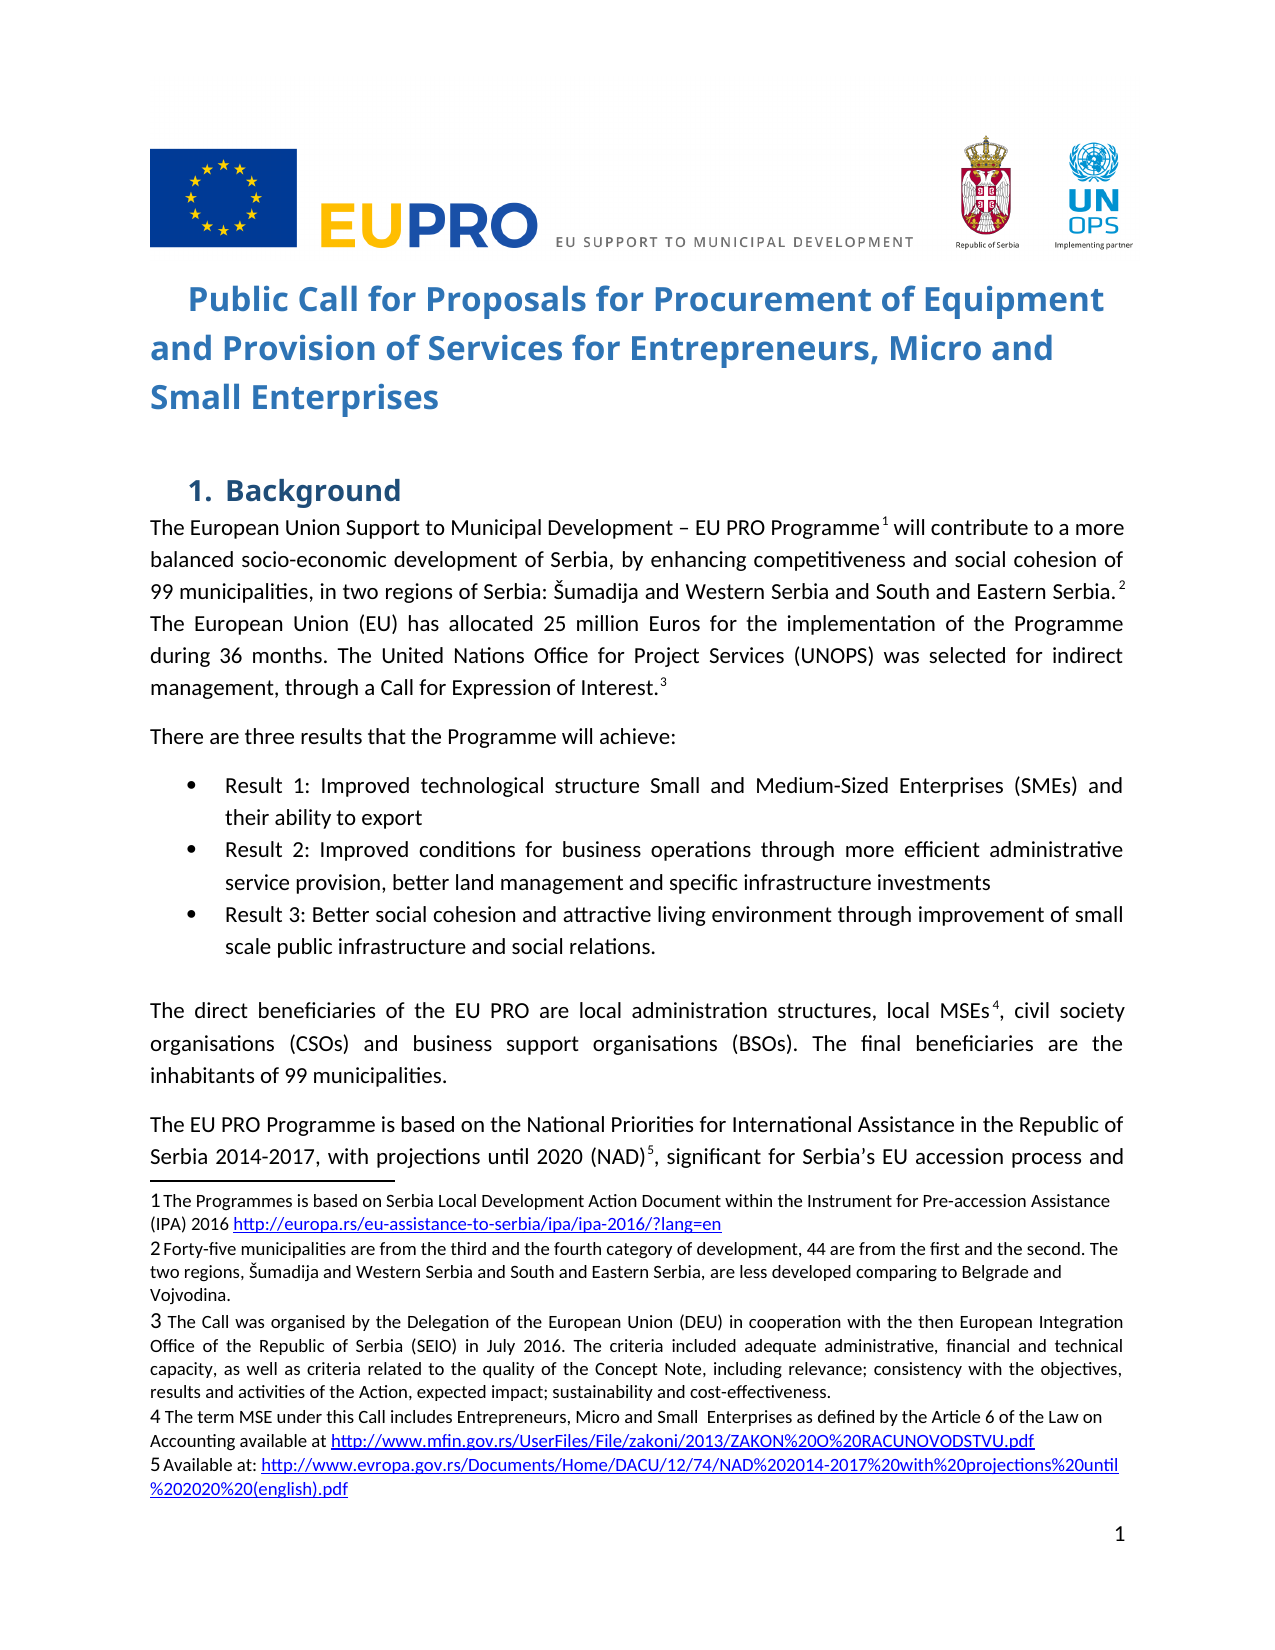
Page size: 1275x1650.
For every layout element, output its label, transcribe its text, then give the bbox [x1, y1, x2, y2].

subtitle Background [187, 470, 1125, 509]
list Result 2: Improved conditions for business operations through more efficient administrative service provision, better land management and specific infrastructure investments [187, 836, 1125, 896]
list Result 1: Improved technological structure Small and Medium-Sized Enterprises (SMEs) and their ability to export [187, 771, 1125, 831]
list Result 3: Better social cohesion and attractive living environment through improvement of small scale public infrastructure and social relations. [187, 900, 1125, 960]
picture [150, 76, 1140, 261]
text The direct beneficiaries of the EU PRO are local administration structures, local MSEs, civil society organisations (CSOs) and business support organisations (BSOs). The final beneficiaries are the inhabitants of 99 municipalities. [150, 997, 1125, 1089]
text The European Union Support to Municipal Development – EU PRO Programme will contribute to a more balanced socio-economic development of Serbia, by enhancing competitiveness and social cohesion of 99 municipalities, in two regions of Serbia: Šumadija and Western Serbia and South and Eastern Serbia. The European Union (EU) has allocated 25 million Euros for the implementation of the Programme during 36 months. The United Nations Office for Project Services (UNOPS) was selected for indirect management, through a Call for Expression of Interest. [150, 513, 1125, 702]
subtitle Public Call for Proposals for Procurement of Equipment and Provision of Services for Entrepreneurs, Micro and Small Enterprises [150, 276, 1125, 419]
text There are three results that the Programme will achieve: [150, 722, 1125, 750]
